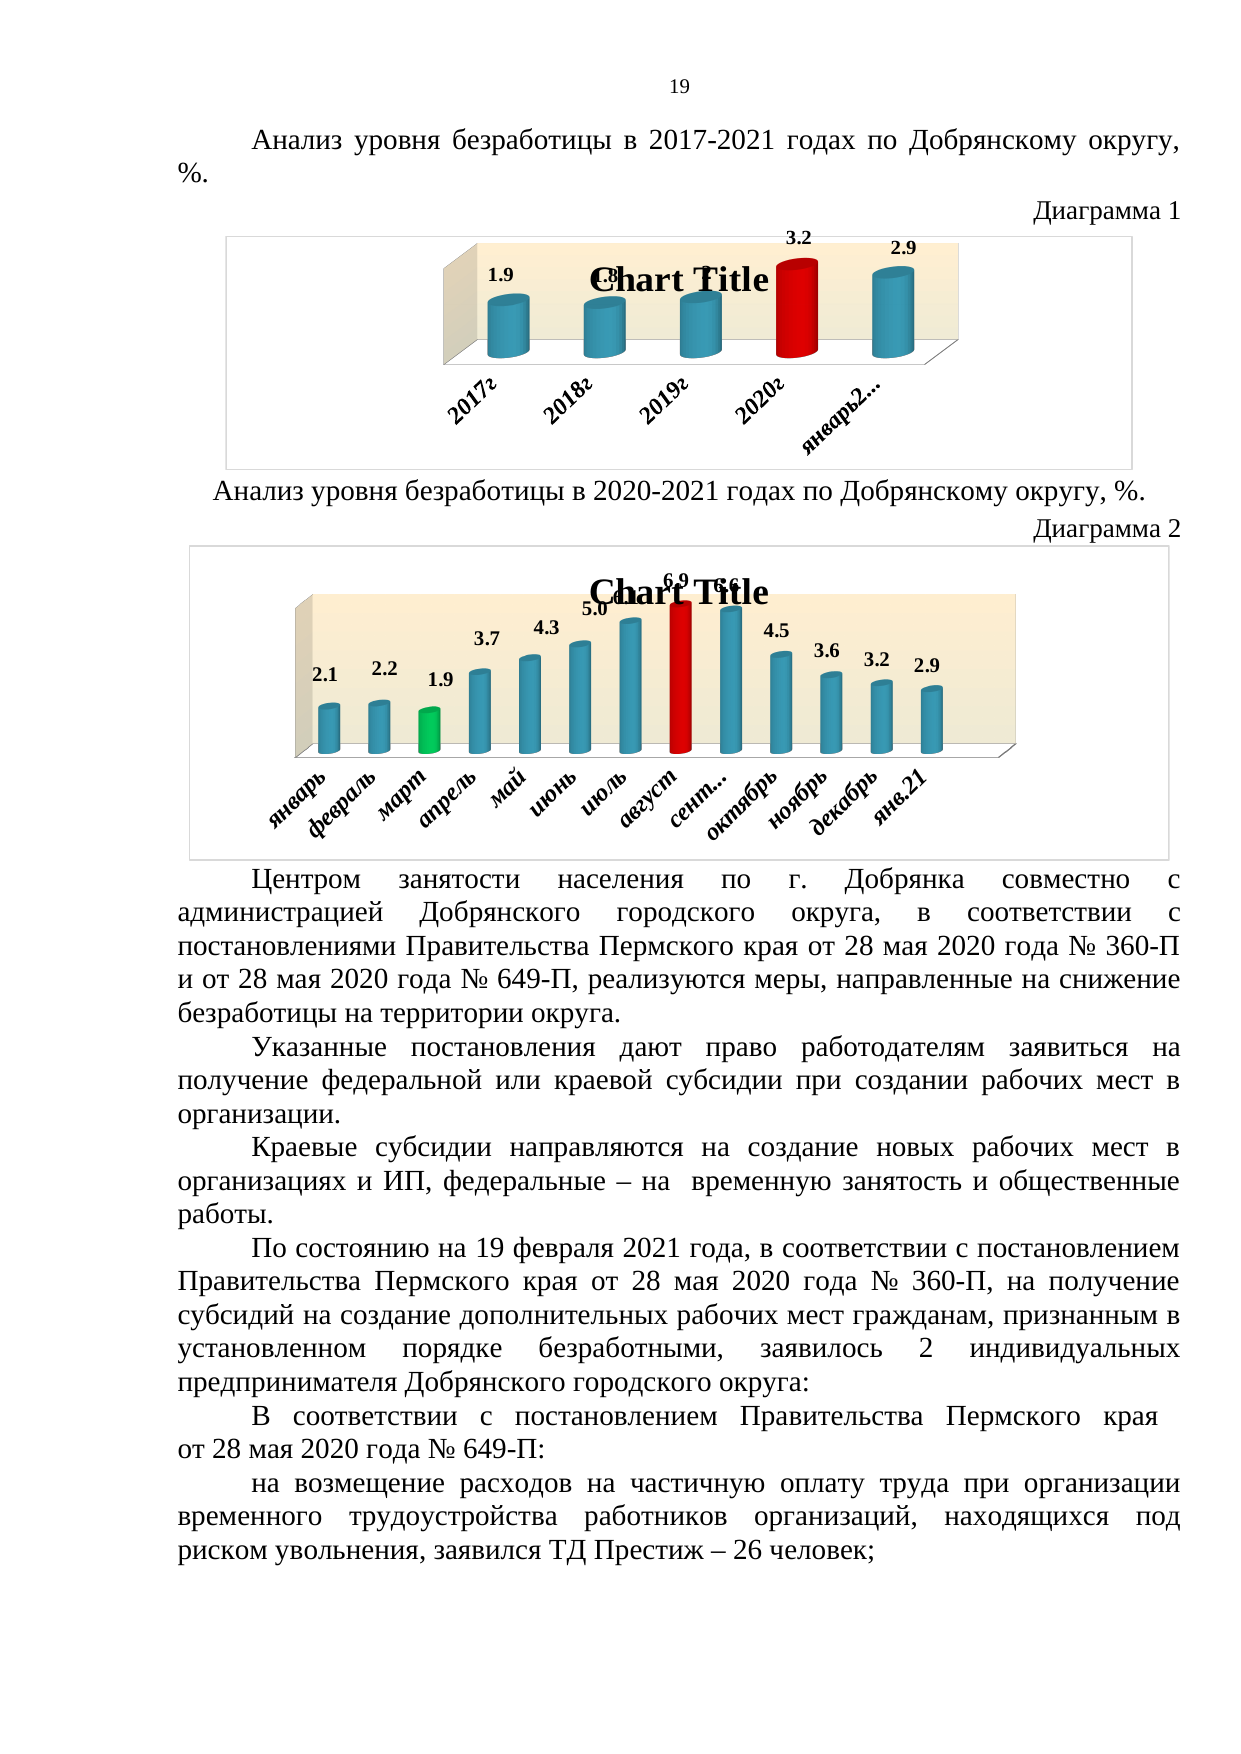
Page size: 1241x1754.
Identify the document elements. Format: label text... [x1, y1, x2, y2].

text Анализ уровня безработицы в 2017-2021 годах по Добрянскому округу, %. [177, 122, 1181, 189]
text на возмещение расходов на частичную оплату труда при организации временного трудоустройства работников организаций, находящихся под риском увольнения, заявился ТД Престиж – 26 человек; [177, 1465, 1181, 1565]
text Краевые субсидии направляются на создание новых рабочих мест в организациях и ИП, федеральные – на временную занятость и общественные работы. [177, 1129, 1181, 1230]
text Центром занятости населения по г. Добрянка совместно с администрацией Добрянского городского округа, в соответствии с постановлениями Правительства Пермского края от 28 мая 2020 года № 360-П и от 28 мая 2020 года № 649-П, реализуются меры, направленные на снижение безработицы на территории округа. [177, 861, 1181, 1029]
text Диаграмма 2 [177, 508, 1181, 545]
text Диаграмма 1 [177, 189, 1181, 227]
text Указанные постановления дают право работодателям заявиться на получение федеральной или краевой субсидии при создании рабочих мест в организации. [177, 1029, 1181, 1129]
text Анализ уровня безработицы в 2020-2021 годах по Добрянскому округу, %. [177, 470, 1181, 508]
text В соответствии с постановлением Правительства Пермского края от 28 мая 2020 года № 649-П: [177, 1398, 1181, 1465]
text По состоянию на 19 февраля 2021 года, в соответствии с постановлением Правительства Пермского края от 28 мая 2020 года № 360-П, на получение субсидий на создание дополнительных рабочих мест гражданам, признанным в установленном порядке безработными, заявилось 2 индивидуальных предпринимателя Добрянского городского округа: [177, 1230, 1181, 1398]
